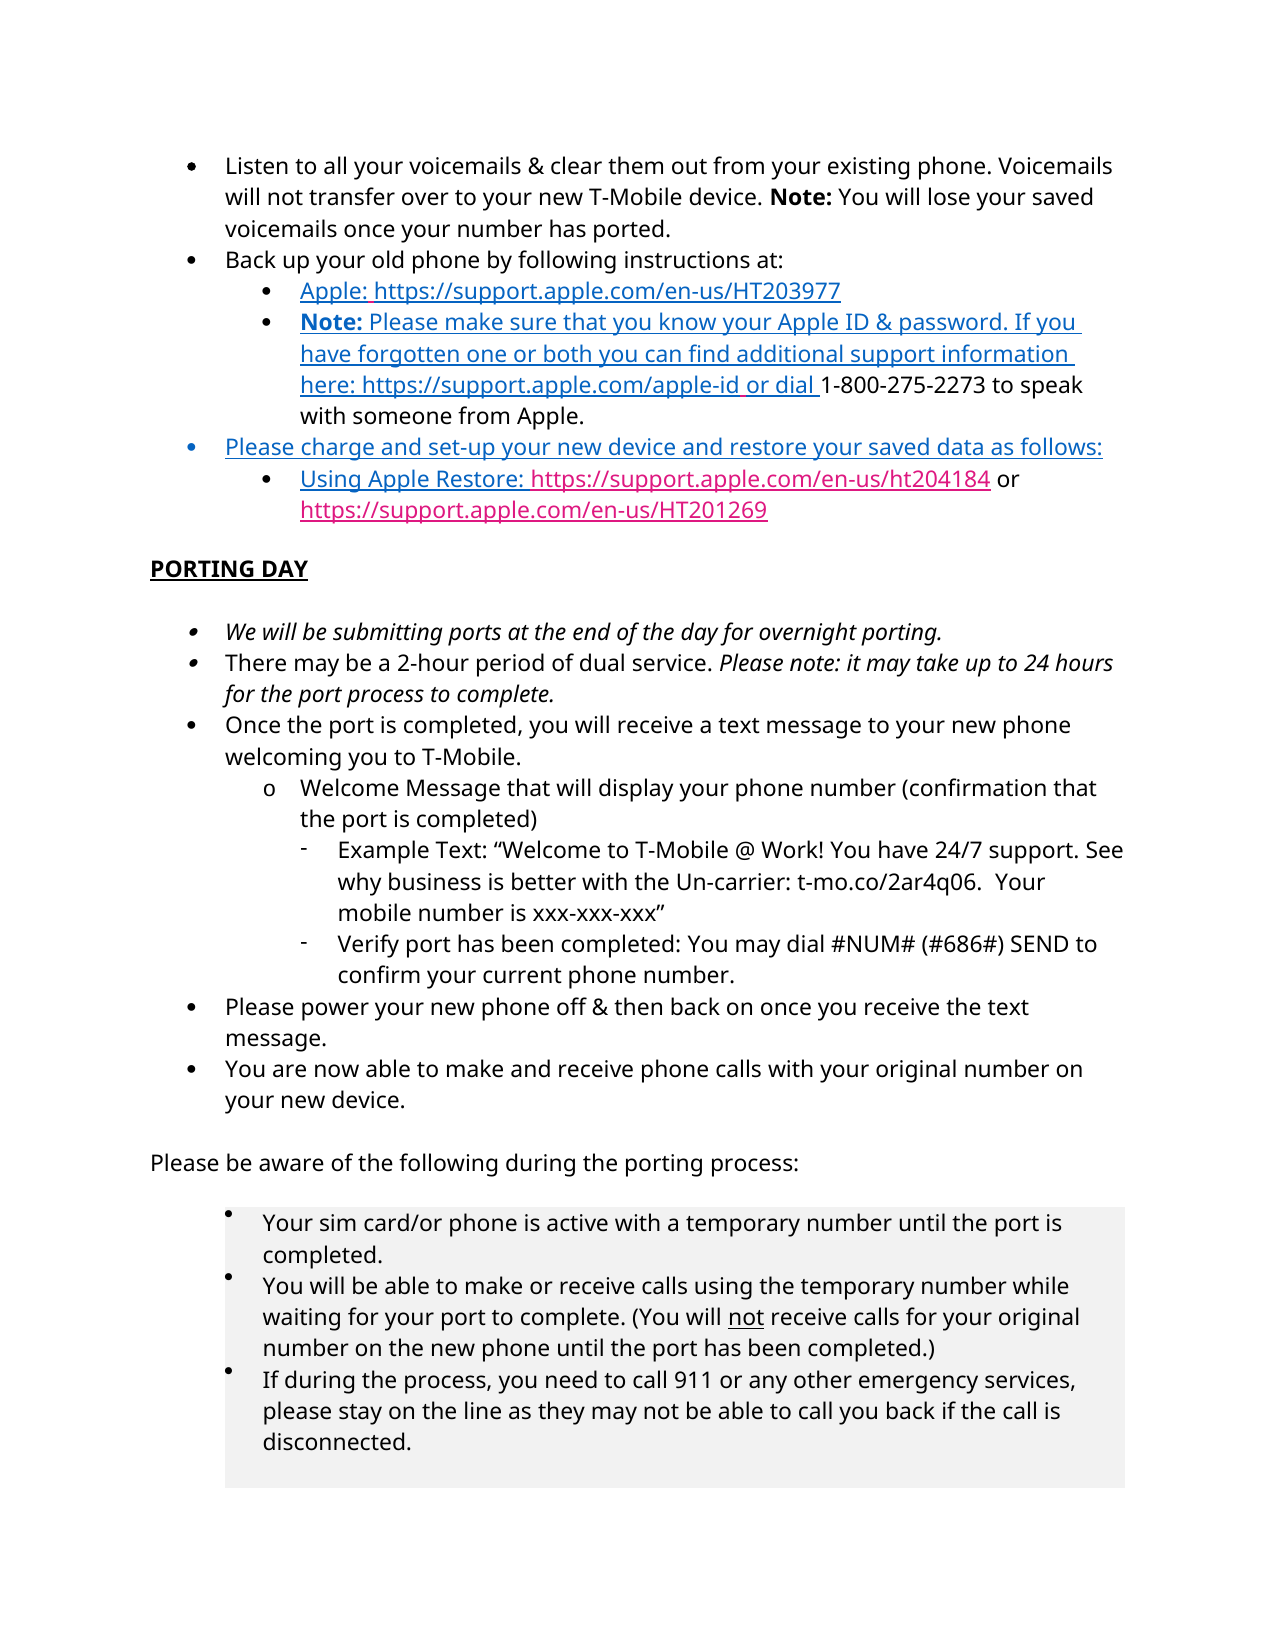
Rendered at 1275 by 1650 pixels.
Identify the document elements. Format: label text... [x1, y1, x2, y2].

list Please power your new phone off & then back on once you receive the text message. [187, 991, 1125, 1053]
list Apple: https://support.apple.com/en-us/HT203977 [262, 275, 1125, 306]
list Once the port is completed, you will receive a text message to your new phone welcoming you to T-Mobile. [187, 709, 1125, 772]
list Using Apple Restore: https://support.apple.com/en-us/ht204184 or https://support.apple.com/en-us/HT201269 [262, 462, 1125, 525]
text Please be aware of the following during the porting process: [150, 1147, 1125, 1178]
list Example Text: “Welcome to T-Mobile @ Work! You have 24/7 support. See why business is better with the Un-carrier: t-mo.co/2ar4q06. Your mobile number is xxx-xxx-xxx” [300, 834, 1125, 928]
list If during the process, you need to call 911 or any other emergency services, please stay on the line as they may not be able to call you back if the call is disconnected. [225, 1363, 1125, 1457]
list Back up your old phone by following instructions at: [187, 244, 1125, 275]
list We will be submitting ports at the end of the day for overnight porting. [187, 616, 1125, 647]
list Please charge and set-up your new device and restore your saved data as follows: [187, 431, 1125, 462]
list Your sim card/or phone is active with a temporary number until the port is completed. [225, 1207, 1125, 1270]
list Welcome Message that will display your phone number (confirmation that the port is completed) [262, 772, 1125, 834]
list Note: Please make sure that you know your Apple ID & password. If you have forgotten one or both you can find additional support information here: https://support.apple.com/apple-id or dial 1-800-275-2273 to speak with someone from Apple. [262, 306, 1125, 431]
list You are now able to make and receive phone calls with your original number on your new device. [187, 1053, 1125, 1116]
list Verify port has been completed: You may dial #NUM# (#686#) SEND to confirm your current phone number. [300, 928, 1125, 991]
list Listen to all your voicemails & clear them out from your existing phone. Voicemails will not transfer over to your new T-Mobile device. Note: You will lose your saved voicemails once your number has ported. [187, 150, 1125, 244]
text PORTING DAY [150, 553, 1125, 584]
list There may be a 2-hour period of dual service. Please note: it may take up to 24 hours for the port process to complete. [187, 647, 1125, 709]
list You will be able to make or receive calls using the temporary number while waiting for your port to complete. (You will not receive calls for your original number on the new phone until the port has been completed.) [225, 1270, 1125, 1363]
